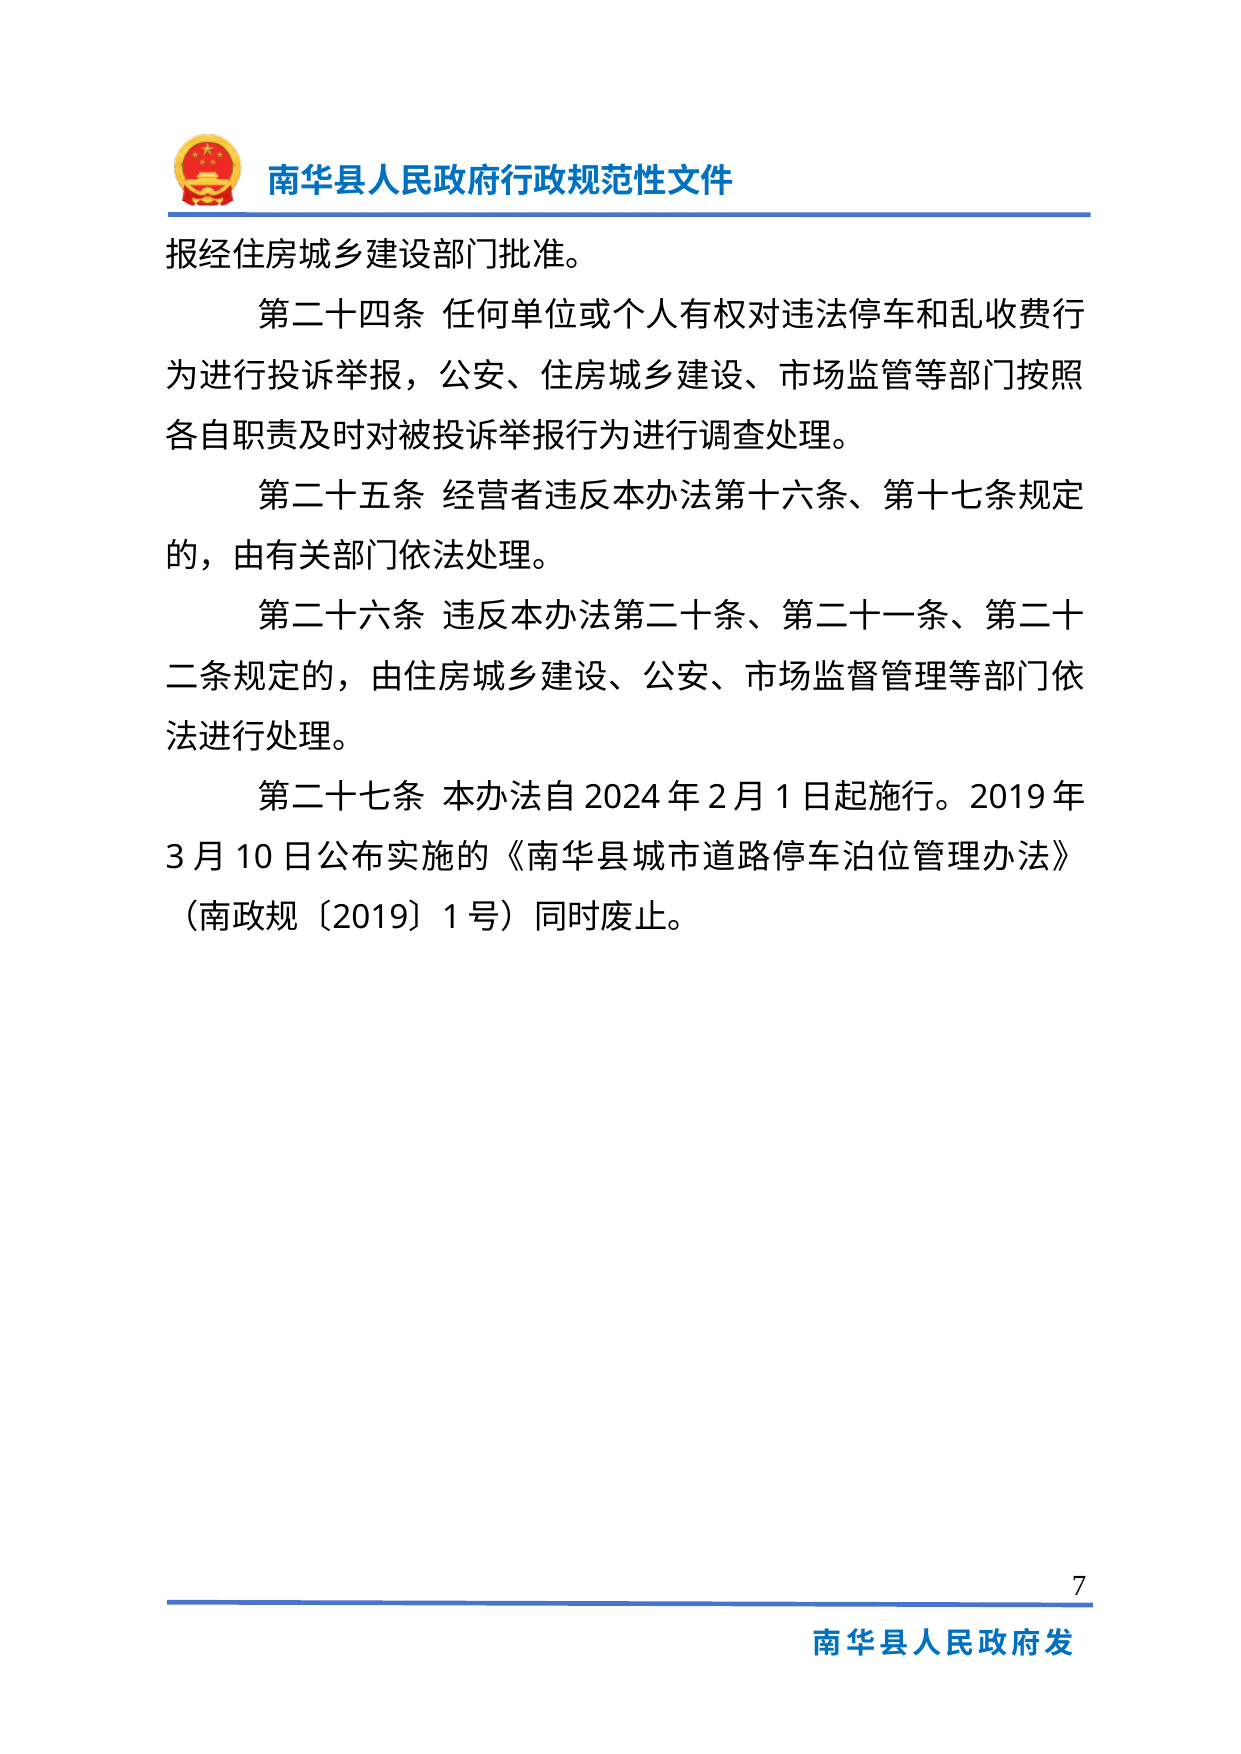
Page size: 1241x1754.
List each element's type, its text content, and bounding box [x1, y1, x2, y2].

text 第二十三条 确需占用、取消或者改变泊位用途的，应当报经住房城乡建设部门批准。 [165, 218, 1087, 279]
picture [168, 131, 248, 212]
text 第二十四条 任何单位或个人有权对违法停车和乱收费行为进行投诉举报，公安、住房城乡建设、市场监管等部门按照各自职责及时对被投诉举报行为进行调查处理。 [165, 279, 1087, 459]
text 第二十五条 经营者违反本办法第十六条、第十七条规定的，由有关部门依法处理。 [165, 459, 1087, 580]
text 第二十七条 本办法自2024年2月1日起施行。2019年3月10日公布实施的《南华县城市道路停车泊位管理办法》（南政规〔2019〕1号）同时废止。 [165, 760, 1087, 941]
text 第二十六条 违反本办法第二十条、第二十一条、第二十二条规定的，由住房城乡建设、公安、市场监督管理等部门依法进行处理。 [165, 580, 1087, 760]
